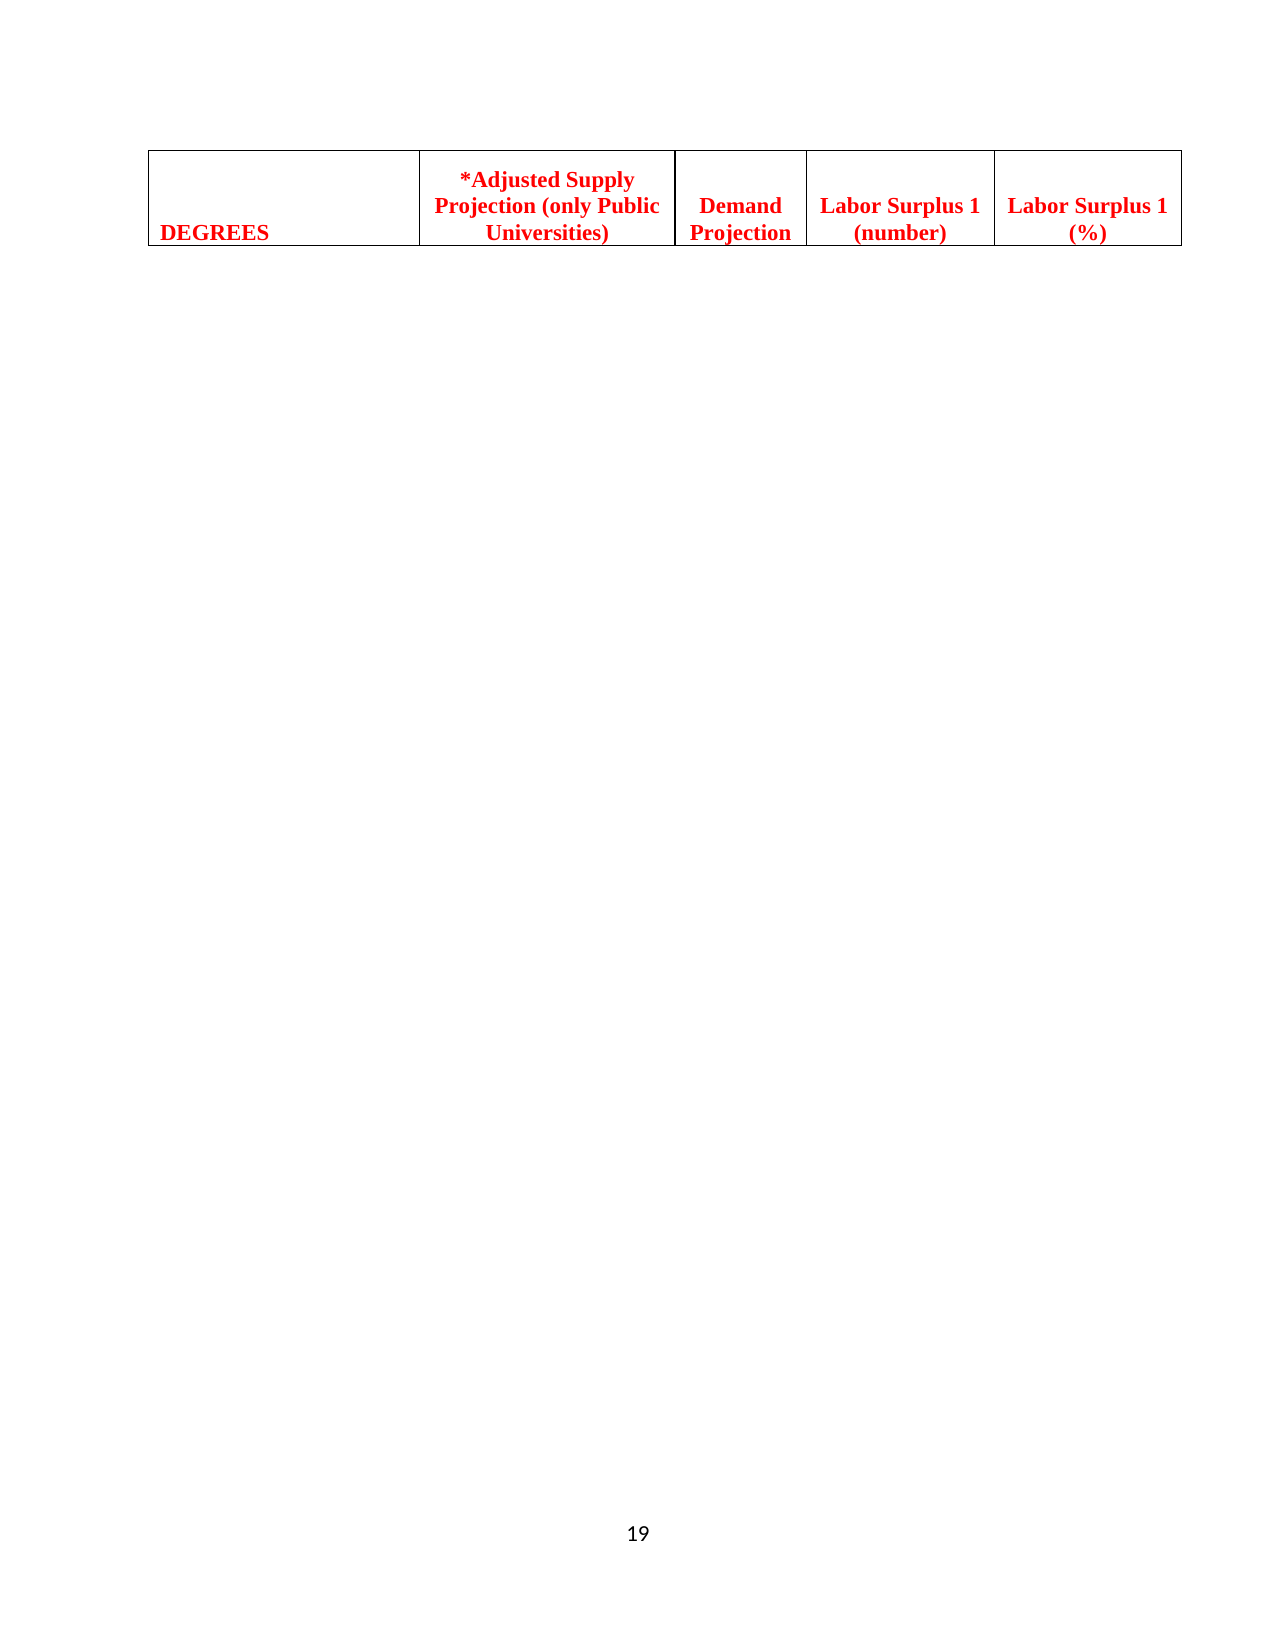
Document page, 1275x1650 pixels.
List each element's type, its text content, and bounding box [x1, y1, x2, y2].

table_header Labor Surplus 1 (number) [807, 151, 994, 245]
table_header DEGREES [149, 151, 419, 245]
table_header *Adjusted Supply Projection (only Public Universities) [420, 151, 674, 245]
table_header Demand Projection [676, 151, 806, 245]
table_header Labor Surplus 1 (%) [995, 151, 1181, 245]
